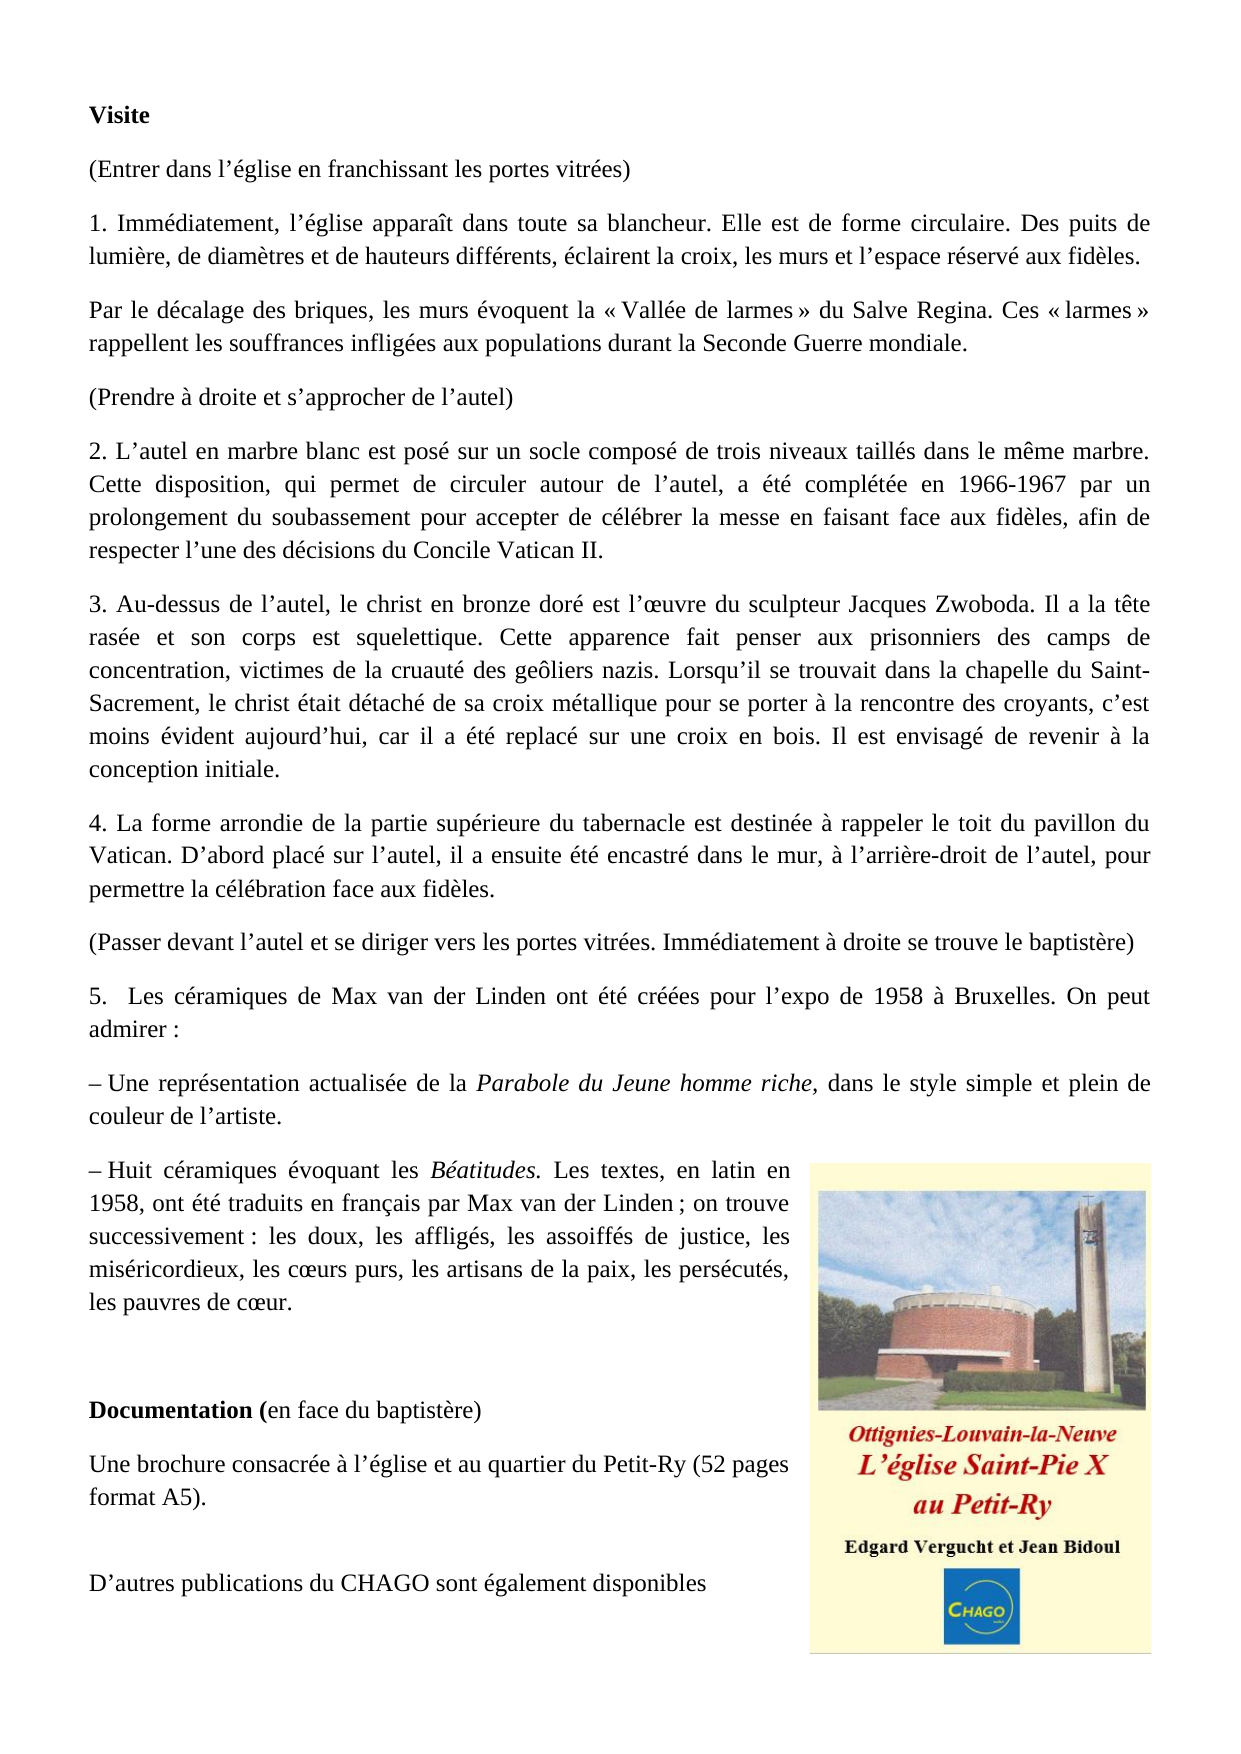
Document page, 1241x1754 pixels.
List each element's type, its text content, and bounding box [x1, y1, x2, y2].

text (Prendre à droite et s’approcher de l’autel) [89, 382, 1152, 411]
text – Une représentation actualisée de la Parabole du Jeune homme riche, dans le style simple et plein de couleur de l’artiste. [89, 1068, 1152, 1130]
text Visite [89, 100, 1152, 129]
text D’autres publications du CHAGO sont également disponibles [89, 1568, 809, 1596]
text 4. La forme arrondie de la partie supérieure du tabernacle est destinée à rappeler le toit du pavillon du Vatican. D’abord placé sur l’autel, il a ensuite été encastré dans le mur, à l’arrière-droit de l’autel, pour permettre la célébration face aux fidèles. [89, 808, 1152, 902]
text 5. Les céramiques de Max van der Linden ont été créées pour l’expo de 1958 à Bruxelles. On peut admirer : [89, 981, 1152, 1043]
picture [809, 1163, 1152, 1654]
text 2. L’autel en marbre blanc est posé sur un socle composé de trois niveaux taillés dans le même marbre. Cette disposition, qui permet de circuler autour de l’autel, a été complétée en 1966-1967 par un prolongement du soubassement pour accepter de célébrer la messe en faisant face aux fidèles, afin de respecter l’une des décisions du Concile Vatican II. [89, 436, 1152, 563]
text (Entrer dans l’église en franchissant les portes vitrées) [89, 154, 1152, 183]
text Par le décalage des briques, les murs évoquent la « Vallée de larmes » du Salve Regina. Ces « larmes » rappellent les souffrances infligées aux populations durant la Seconde Guerre mondiale. [89, 295, 1152, 357]
text Documentation (en face du baptistère) [89, 1395, 809, 1424]
text 3. Au-dessus de l’autel, le christ en bronze doré est l’œuvre du sculpteur Jacques Zwoboda. Il a la tête rasée et son corps est squelettique. Cette apparence fait penser aux prisonniers des camps de concentration, victimes de la cruauté des geôliers nazis. Lorsqu’il se trouvait dans la chapelle du Saint-Sacrement, le christ était détaché de sa croix métallique pour se porter à la rencontre des croyants, c’est moins évident aujourd’hui, car il a été replacé sur une croix en bois. Il est envisagé de revenir à la conception initiale. [89, 589, 1152, 782]
text 1. Immédiatement, l’église apparaît dans toute sa blancheur. Elle est de forme circulaire. Des puits de lumière, de diamètres et de hauteurs différents, éclairent la croix, les murs et l’espace réservé aux fidèles. [89, 208, 1152, 270]
text – Huit céramiques évoquant les Béatitudes. Les textes, en latin en 1958, ont été traduits en français par Max van der Linden ; on trouve successivement : les doux, les affligés, les assoiffés de justice, les miséricordieux, les cœurs purs, les artisans de la paix, les persécutés, les pauvres de cœur. [89, 1155, 1152, 1316]
text Une brochure consacrée à l’église et au quartier du Petit-Ry (52 pages format A5). [89, 1449, 809, 1543]
text (Passer devant l’autel et se diriger vers les portes vitrées. Immédiatement à droite se trouve le baptistère) [89, 927, 1152, 956]
